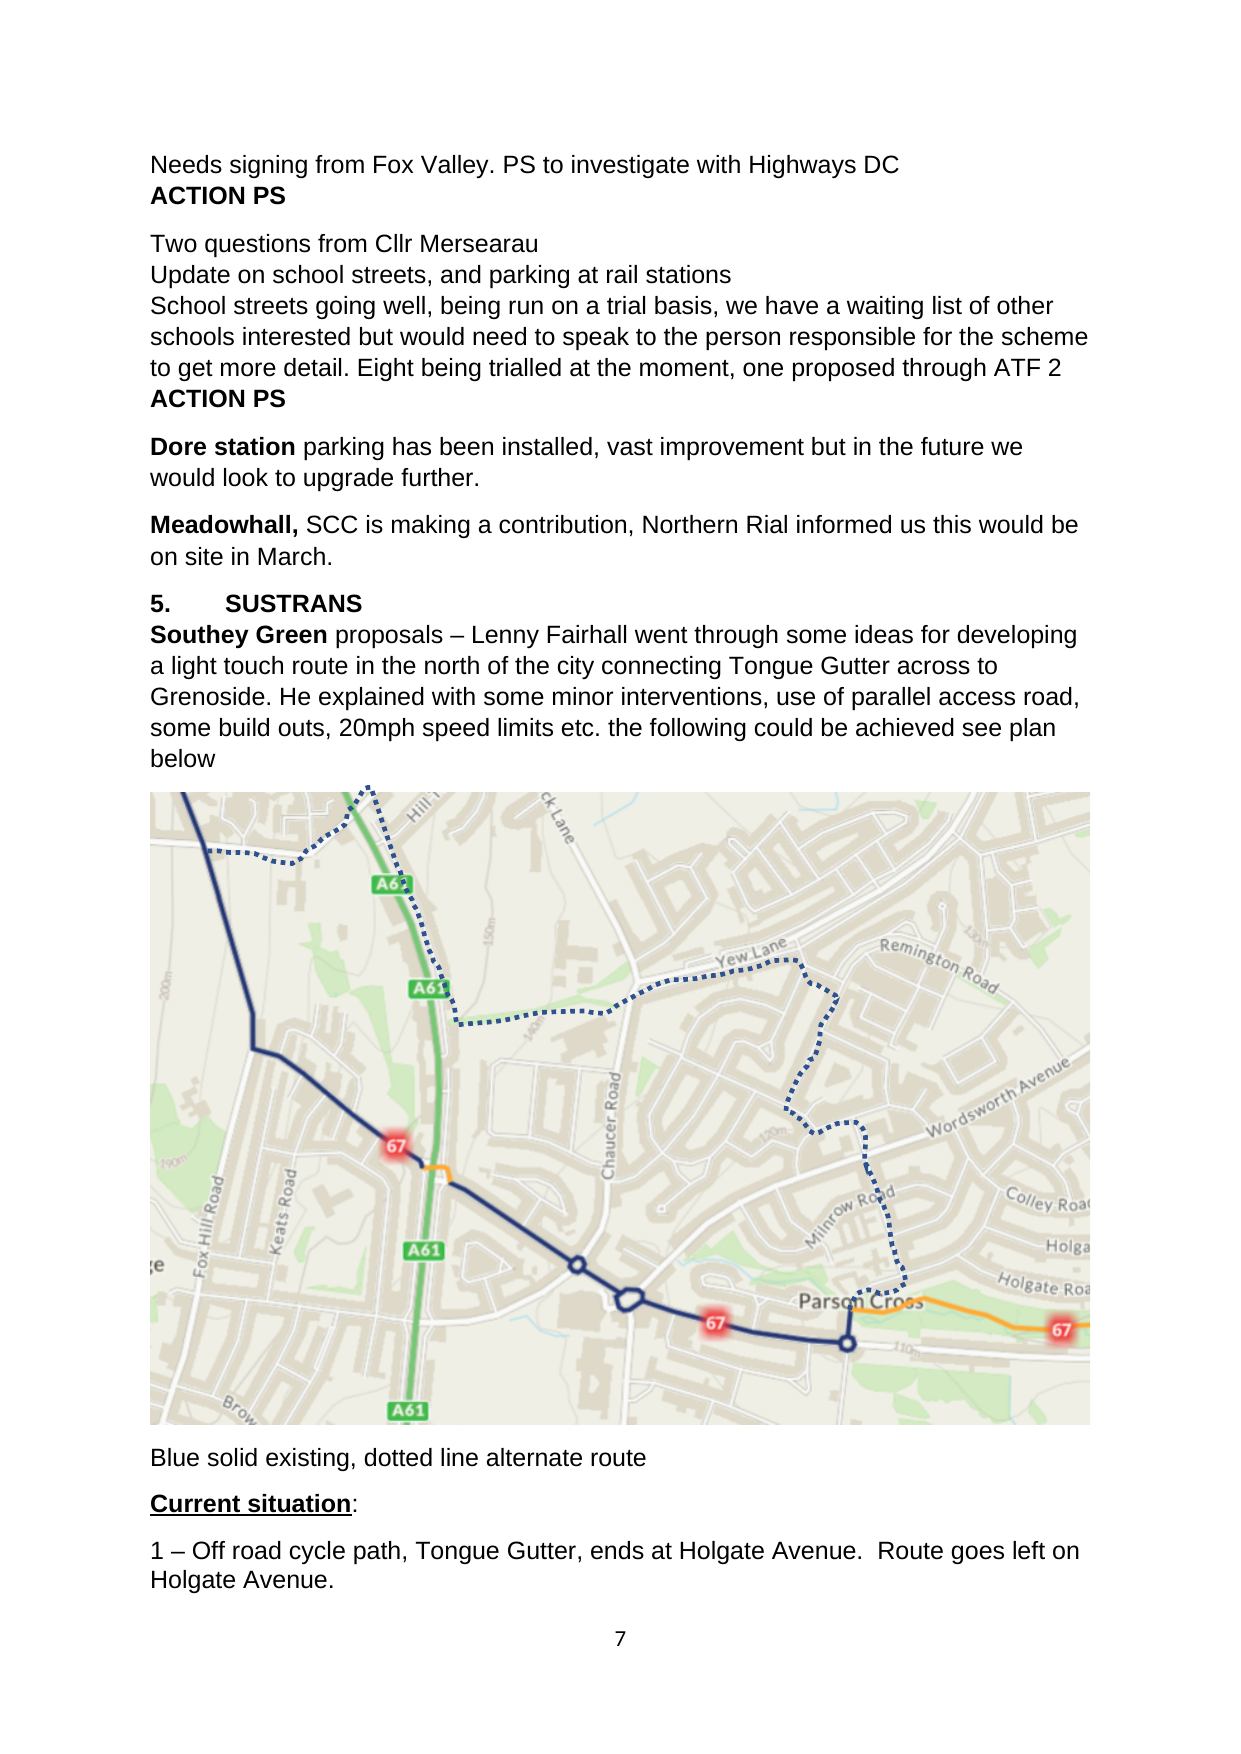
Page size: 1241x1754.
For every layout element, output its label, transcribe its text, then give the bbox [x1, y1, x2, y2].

text Two questions from Cllr Mersearau Update on school streets, and parking at rail stations School streets going well, being run on a trial basis, we have a waiting list of other schools interested but would need to speak to the person responsible for the scheme to get more detail. Eight being trialled at the moment, one proposed through ATF 2 ACTION PS [150, 229, 1090, 413]
text Needs signing from Fox Valley. PS to investigate with Highways DC ACTION PS [150, 150, 1090, 210]
text Dore station parking has been installed, vast improvement but in the future we would look to upgrade further. [150, 432, 1090, 491]
text Current situation: [150, 1489, 1090, 1518]
picture [150, 792, 1091, 1425]
text Meadowhall, SCC is making a contribution, Northern Rial informed us this would be on site in March. [150, 510, 1090, 570]
text 5. SUSTRANS Southey Green proposals – Lenny Fairhall went through some ideas for developing a light touch route in the north of the city connecting Tongue Gutter across to Grenoside. He explained with some minor interventions, use of parallel access road, some build outs, 20mph speed limits etc. the following could be achieved see plan below [150, 589, 1090, 773]
text Blue solid existing, dotted line alternate route [150, 1443, 1090, 1472]
text 1 – Off road cycle path, Tongue Gutter, ends at Holgate Avenue. Route goes left on Holgate Avenue. [150, 1536, 1090, 1594]
